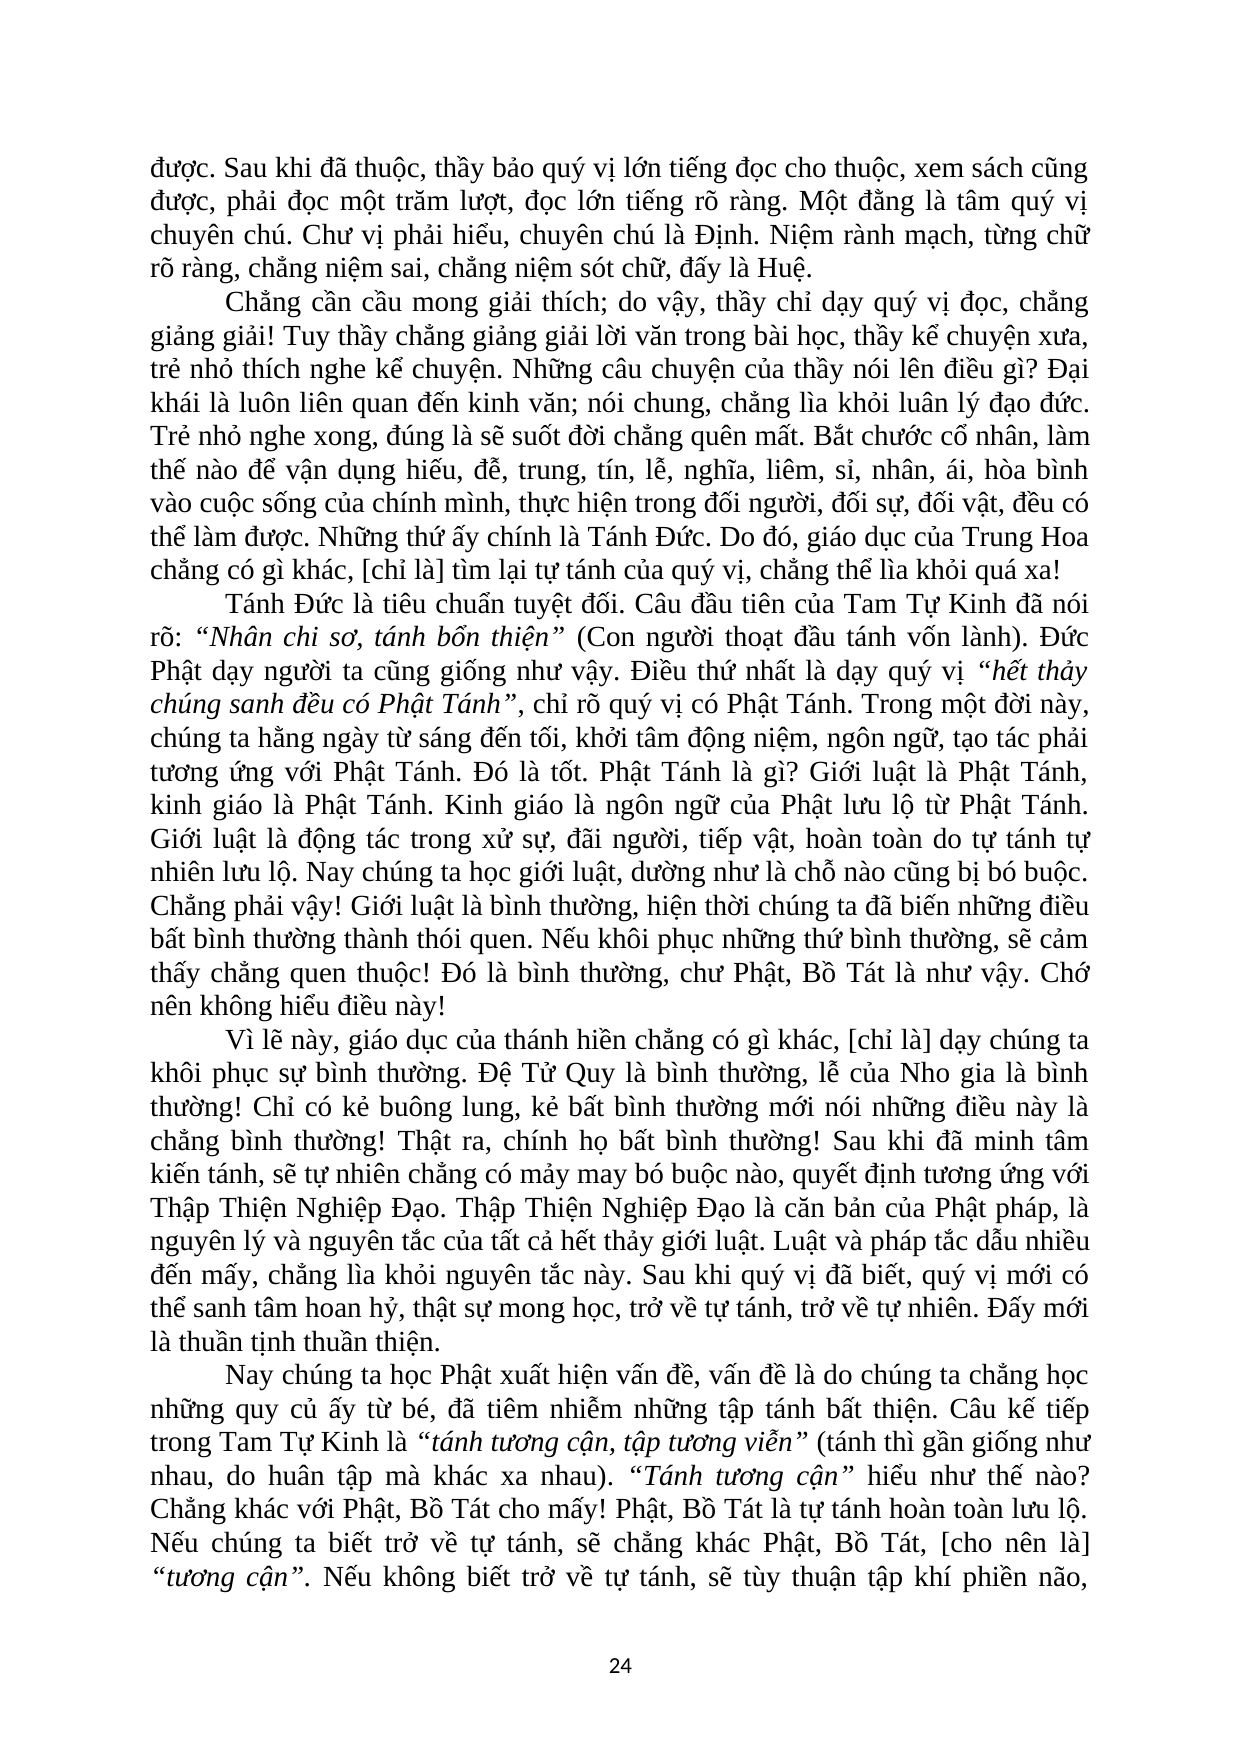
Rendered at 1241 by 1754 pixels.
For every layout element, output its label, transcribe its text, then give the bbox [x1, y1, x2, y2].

text Vì lẽ này, giáo dục của thánh hiền chẳng có gì khác, [chỉ là] dạy chúng ta khôi phục sự bình thường. Đệ Tử Quy là bình thường, lễ của Nho gia là bình thường! Chỉ có kẻ buông lung, kẻ bất bình thường mới nói những điều này là chẳng bình thường! Thật ra, chính họ bất bình thường! Sau khi đã minh tâm kiến tánh, sẽ tự nhiên chẳng có mảy may bó buộc nào, quyết định tương ứng với Thập Thiện Nghiệp Đạo. Thập Thiện Nghiệp Đạo là căn bản của Phật pháp, là nguyên lý và nguyên tắc của tất cả hết thảy giới luật. Luật và pháp tắc dẫu nhiều đến mấy, chẳng lìa khỏi nguyên tắc này. Sau khi quý vị đã biết, quý vị mới có thể sanh tâm hoan hỷ, thật sự mong học, trở về tự tánh, trở về tự nhiên. Đấy mới là thuần tịnh thuần thiện. [150, 1022, 1090, 1357]
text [150, 150, 1090, 284]
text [150, 1357, 1090, 1592]
text Chẳng cần cầu mong giải thích; do vậy, thầy chỉ dạy quý vị đọc, chẳng giảng giải! Tuy thầy chẳng giảng giải lời văn trong bài học, thầy kể chuyện xưa, trẻ nhỏ thích nghe kể chuyện. Những câu chuyện của thầy nói lên điều gì? Đại khái là luôn liên quan đến kinh văn; nói chung, chẳng lìa khỏi luân lý đạo đức. Trẻ nhỏ nghe xong, đúng là sẽ suốt đời chẳng quên mất. Bắt chước cổ nhân, làm thế nào để vận dụng hiếu, đễ, trung, tín, lễ, nghĩa, liêm, sỉ, nhân, ái, hòa bình vào cuộc sống của chính mình, thực hiện trong đối người, đối sự, đối vật, đều có thể làm được. Những thứ ấy chính là Tánh Đức. Do đó, giáo dục của Trung Hoa chẳng có gì khác, [chỉ là] tìm lại tự tánh của quý vị, chẳng thể lìa khỏi quá xa! [150, 284, 1090, 586]
text Tánh Đức là tiêu chuẩn tuyệt đối. Câu đầu tiên của Tam Tự Kinh đã nói rõ: “Nhân chi sơ, tánh bổn thiện” (Con người thoạt đầu tánh vốn lành). Đức Phật dạy người ta cũng giống như vậy. Điều thứ nhất là dạy quý vị “hết thảy chúng sanh đều có Phật Tánh”, chỉ rõ quý vị có Phật Tánh. Trong một đời này, chúng ta hằng ngày từ sáng đến tối, khởi tâm động niệm, ngôn ngữ, tạo tác phải tương ứng với Phật Tánh. Đó là tốt. Phật Tánh là gì? Giới luật là Phật Tánh, kinh giáo là Phật Tánh. Kinh giáo là ngôn ngữ của Phật lưu lộ từ Phật Tánh. Giới luật là động tác trong xử sự, đãi người, tiếp vật, hoàn toàn do tự tánh tự nhiên lưu lộ. Nay chúng ta học giới luật, dường như là chỗ nào cũng bị bó buộc. Chẳng phải vậy! Giới luật là bình thường, hiện thời chúng ta đã biến những điều bất bình thường thành thói quen. Nếu khôi phục những thứ bình thường, sẽ cảm thấy chẳng quen thuộc! Đó là bình thường, chư Phật, Bồ Tát là như vậy. Chớ nên không hiểu điều này! [150, 586, 1090, 1022]
